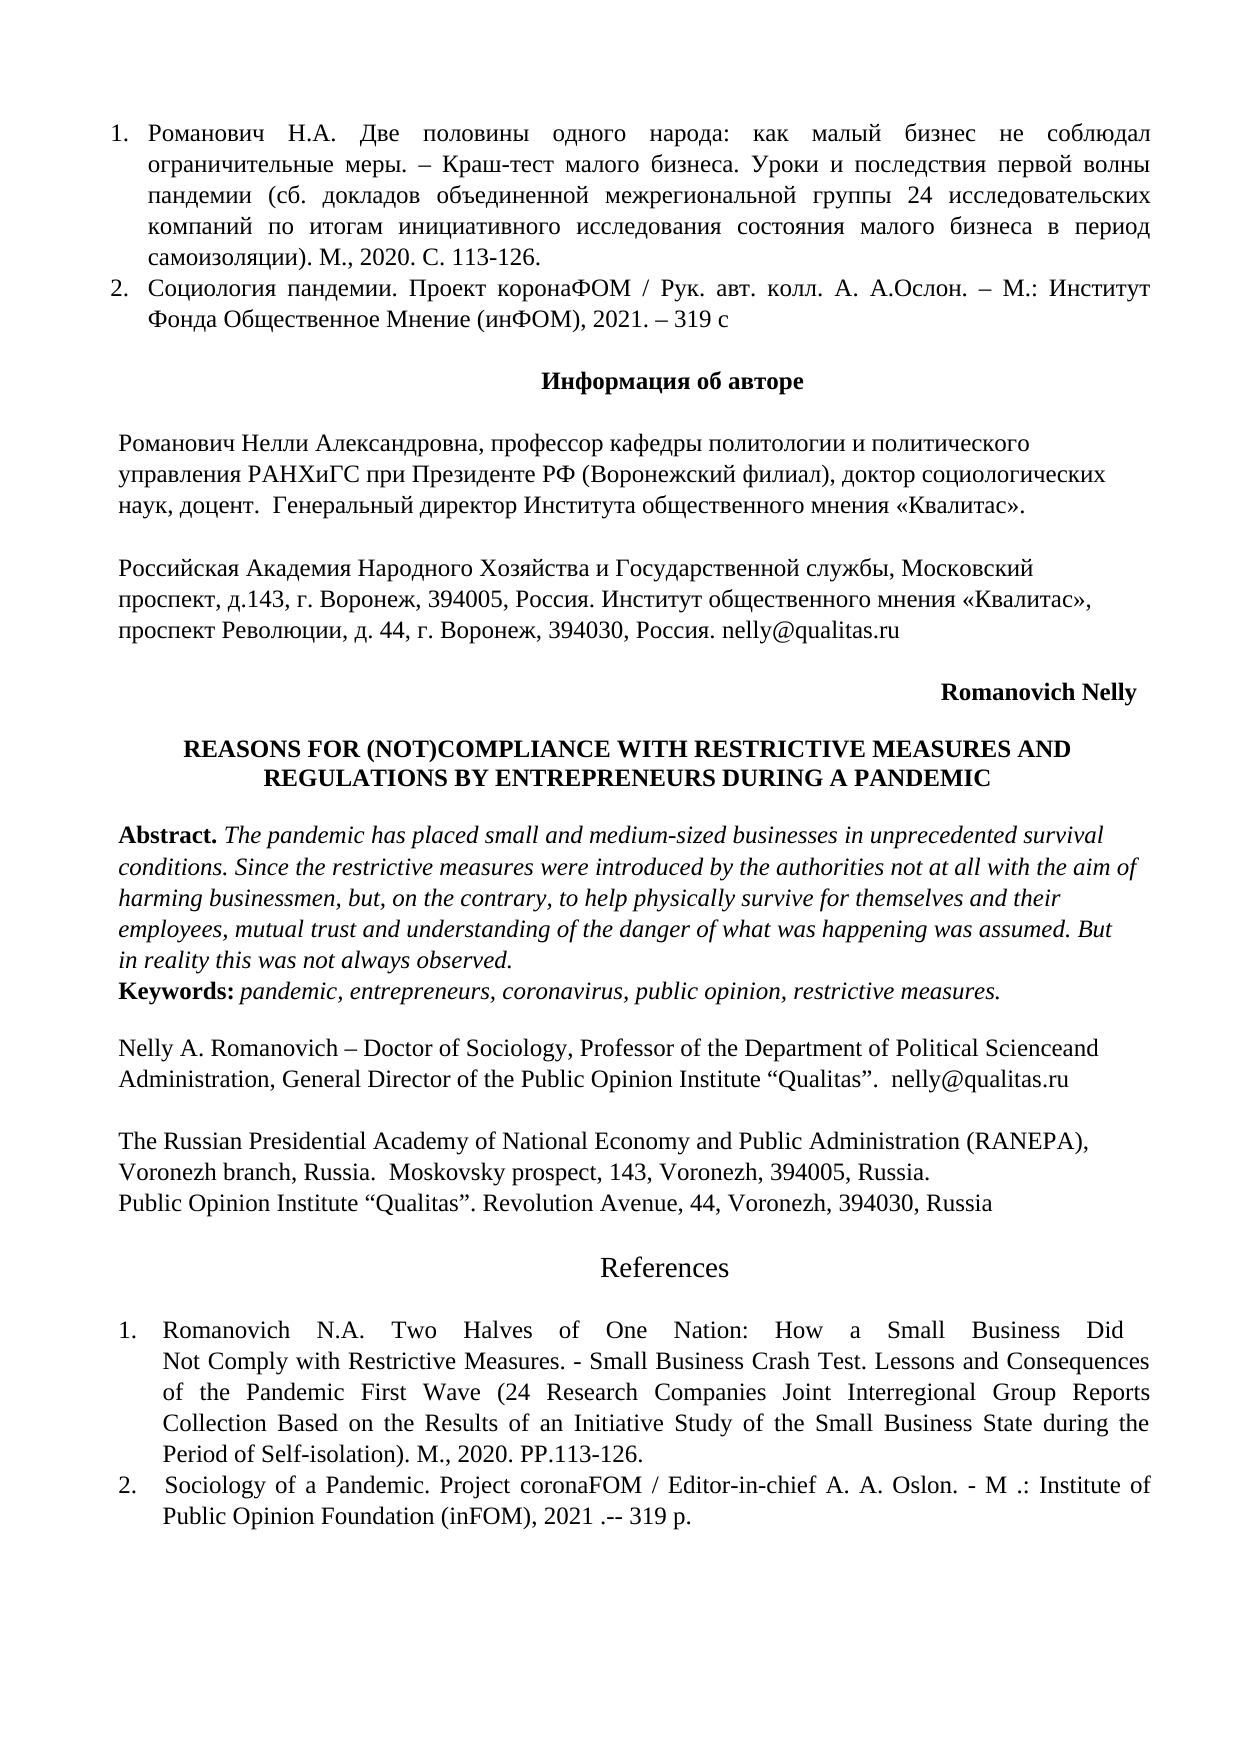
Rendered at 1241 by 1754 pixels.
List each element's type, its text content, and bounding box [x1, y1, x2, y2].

list 2. Sociology of a Pandemic. Project сoronaFOM / Editor-in-chief A. A. Oslon. - M .: Institute of Public Opinion Foundation (inFOM), 2021 .-- 319 p. [118, 1470, 1152, 1530]
list Abstract. The pandemic has placed small and medium-sized businesses in unprecedented survival conditions. Since the restrictive measures were introduced by the authorities not at all with the aim of harming businessmen, but, on the contrary, to help physically survive for themselves and their employees, mutual trust and understanding of the danger of what was happening was assumed. But in reality this was not always observed. [118, 821, 1137, 973]
list Public Opinion Institute “Qualitas”. Revolution Avenue, 44, Voronezh, 394030, Russia [118, 1188, 1137, 1217]
list Romanovich N.A. Two Halves of One Nation: How a Small Business Did Not Comply with Restrictive Measures. - Small Business Crash Test. Lessons and Consequences of the Pandemic First Wave (24 Research Companies Joint Interregional Group Reports Collection Based on the Results of an Initiative Study of the Small Business State during the Period of Self-isolation). M., 2020. PP.113-126. [118, 1315, 1152, 1468]
list The Russian Presidential Academy of National Economy and Public Administration (RANEPA), Voronezh branch, Russia. Moskovsky prospect, 143, Voronezh, 394005, Russia. [118, 1126, 1137, 1186]
list Keywords: pandemic, entrepreneurs, coronavirus, public opinion, restrictive measures. [118, 976, 1137, 1004]
list Информация об авторе [193, 366, 1152, 395]
list Романович Н.А. Две половины одного народа: как малый бизнес не соблюдал ограничительные меры. – Краш-тест малого бизнеса. Уроки и последствия первой волны пандемии (сб. докладов объединенной межрегиональной группы 24 исследовательских компаний по итогам инициативного исследования состояния малого бизнеса в период самоизоляции). М., 2020. С. 113-126. [110, 118, 1152, 271]
list Nelly A. Romanovich – Doctor of Sociology, Professor of the Department of Political Scienceand Administration, General Director of the Public Opinion Institute “Qualitas”. nelly@qualitas.ru [118, 1033, 1137, 1093]
list Romanovich Nelly [118, 677, 1137, 706]
list Российская Академия Народного Хозяйства и Государственной службы, Московский проспект, д.143, г. Воронеж, 394005, Россия. Институт общественного мнения «Квалитас», проспект Революции, д. 44, г. Воронеж, 394030, Россия. nelly@qualitas.ru [118, 553, 1137, 643]
list Романович Нелли Александровна, профессор кафедры политологии и политического управления РАНХиГС при Президенте РФ (Воронежский филиал), доктор социологических наук, доцент. Генеральный директор Института общественного мнения «Квалитас». [118, 428, 1137, 519]
list Социология пандемии. Проект коронаФОМ / Рук. авт. колл. А. А.Ослон. – М.: Институт Фонда Общественное Мнение (инФОМ), 2021. – 319 с [110, 273, 1152, 333]
list REASONS FOR (NOT)COMPLIANCE WITH RESTRICTIVE MEASURES AND REGULATIONS BY ENTREPRENEURS DURING A PANDEMIC [118, 734, 1137, 792]
text References [137, 1251, 1152, 1284]
